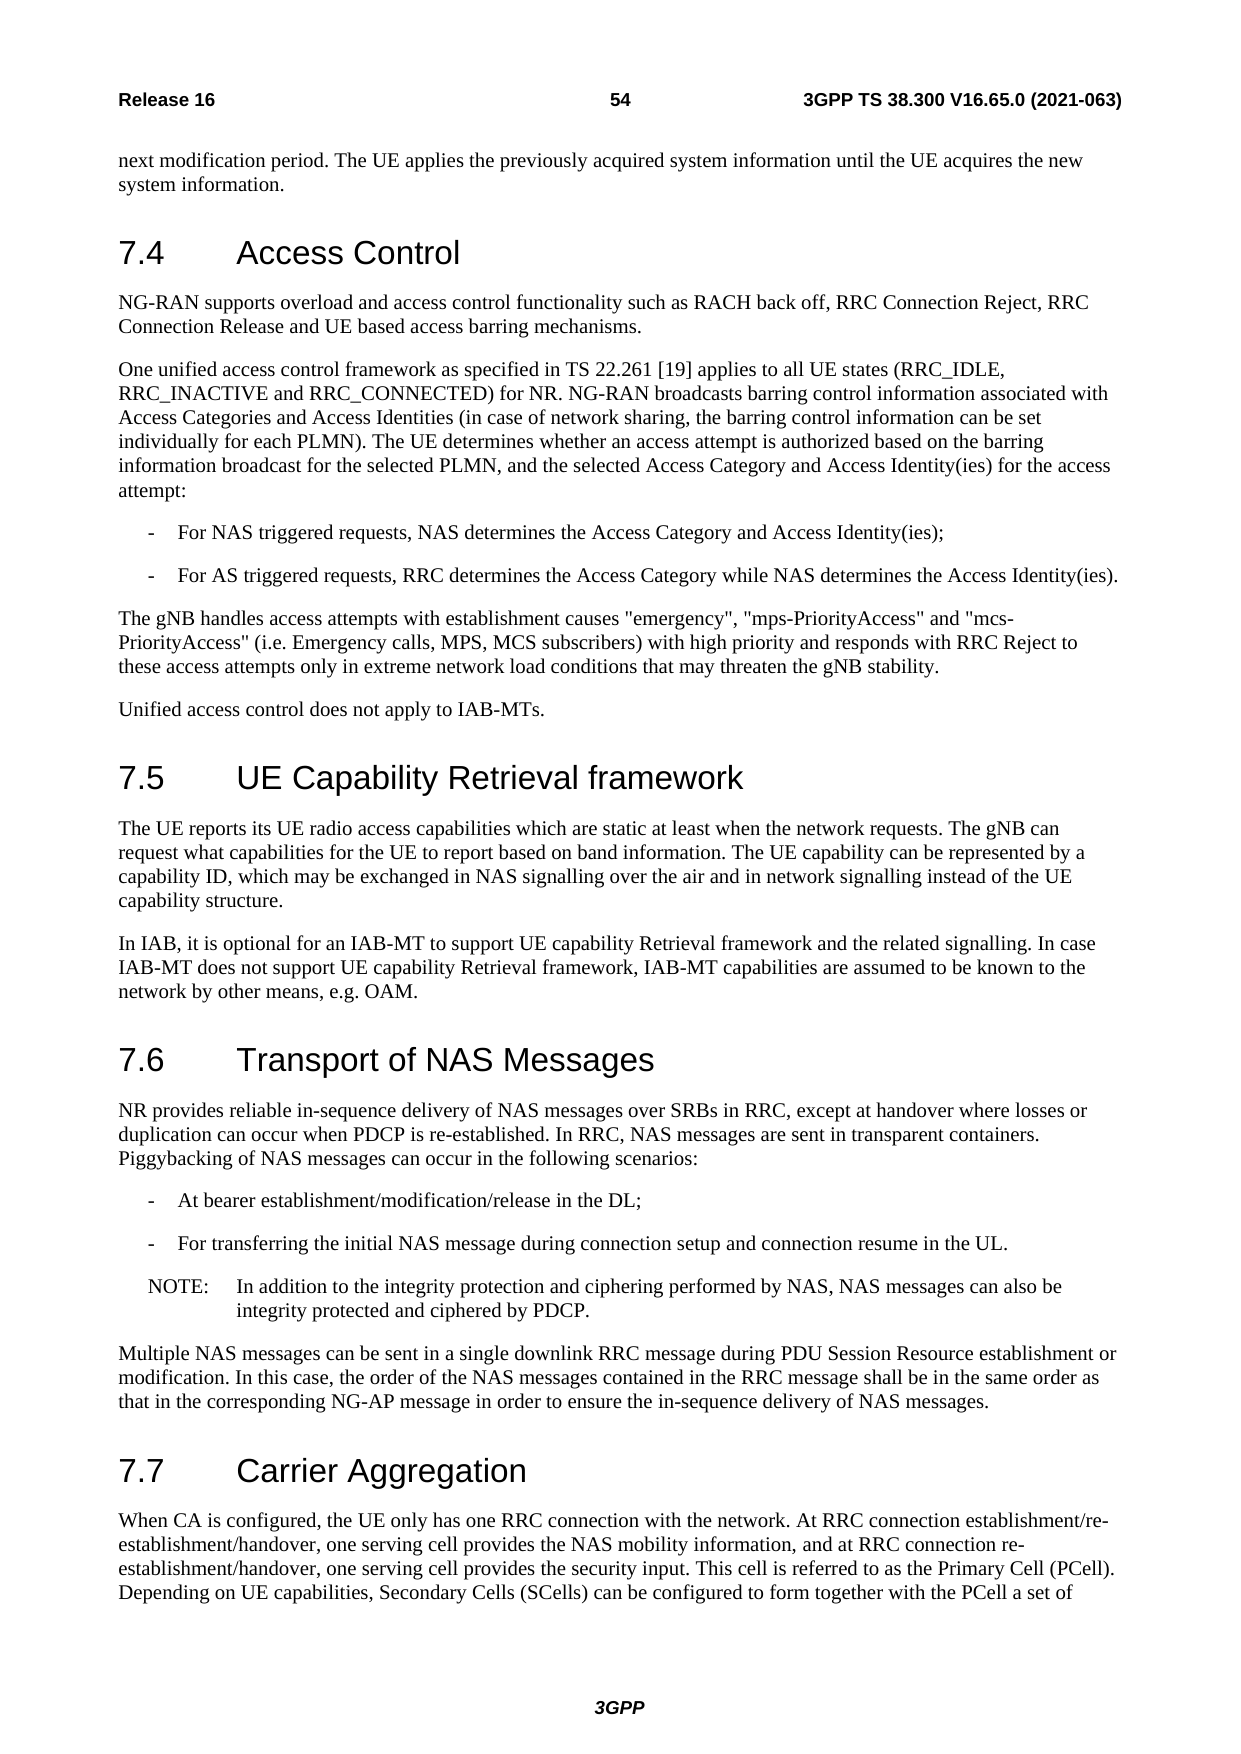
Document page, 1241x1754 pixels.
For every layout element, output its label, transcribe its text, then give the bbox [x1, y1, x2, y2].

subtitle 7.7 Carrier Aggregation [118, 1451, 1122, 1489]
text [118, 147, 1122, 196]
text Multiple NAS messages can be sent in a single downlink RRC message during PDU Session Resource establishment or modification. In this case, the order of the NAS messages contained in the RRC message shall be in the same order as that in the corresponding NG-AP message in order to ensure the in-sequence delivery of NAS messages. [118, 1341, 1122, 1413]
subtitle 7.6 Transport of NAS Messages [118, 1040, 1122, 1079]
subtitle 7.4 Access Control [118, 233, 1122, 272]
subtitle 7.5 UE Capability Retrieval framework [118, 758, 1122, 797]
text NOTE: In addition to the integrity protection and ciphering performed by NAS, NAS messages can also be integrity protected and ciphered by PDCP. [148, 1274, 1122, 1322]
text The gNB handles access attempts with establishment causes "emergency", "mps-PriorityAccess" and "mcs-PriorityAccess" (i.e. Emergency calls, MPS, MCS subscribers) with high priority and responds with RRC Reject to these access attempts only in extreme network load conditions that may threaten the gNB stability. [118, 606, 1122, 678]
text - For NAS triggered requests, NAS determines the Access Category and Access Identity(ies); [148, 520, 1122, 544]
text The UE reports its UE radio access capabilities which are static at least when the network requests. The gNB can request what capabilities for the UE to report based on band information. The UE capability can be represented by a capability ID, which may be exchanged in NAS signalling over the air and in network signalling instead of the UE capability structure. [118, 816, 1122, 912]
text - At bearer establishment/modification/release in the DL; [148, 1188, 1122, 1212]
text NR provides reliable in-sequence delivery of NAS messages over SRBs in RRC, except at handover where losses or duplication can occur when PDCP is re-established. In RRC, NAS messages are sent in transparent containers. Piggybacking of NAS messages can occur in the following scenarios: [118, 1097, 1122, 1170]
text In IAB, it is optional for an IAB-MT to support UE capability Retrieval framework and the related signalling. In case IAB-MT does not support UE capability Retrieval framework, IAB-MT capabilities are assumed to be known to the network by other means, e.g. OAM. [118, 931, 1122, 1003]
text - For transferring the initial NAS message during connection setup and connection resume in the UL. [148, 1231, 1122, 1255]
text One unified access control framework as specified in TS 22.261 [19] applies to all UE states (RRC_IDLE, RRC_INACTIVE and RRC_CONNECTED) for NR. NG-RAN broadcasts barring control information associated with Access Categories and Access Identities (in case of network sharing, the barring control information can be set individually for each PLMN). The UE determines whether an access attempt is authorized based on the barring information broadcast for the selected PLMN, and the selected Access Category and Access Identity(ies) for the access attempt: [118, 357, 1122, 502]
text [118, 1508, 1122, 1604]
text Unified access control does not apply to IAB-MTs. [118, 697, 1122, 721]
text NG-RAN supports overload and access control functionality such as RACH back off, RRC Connection Reject, RRC Connection Release and UE based access barring mechanisms. [118, 290, 1122, 338]
text - For AS triggered requests, RRC determines the Access Category while NAS determines the Access Identity(ies). [148, 563, 1122, 587]
